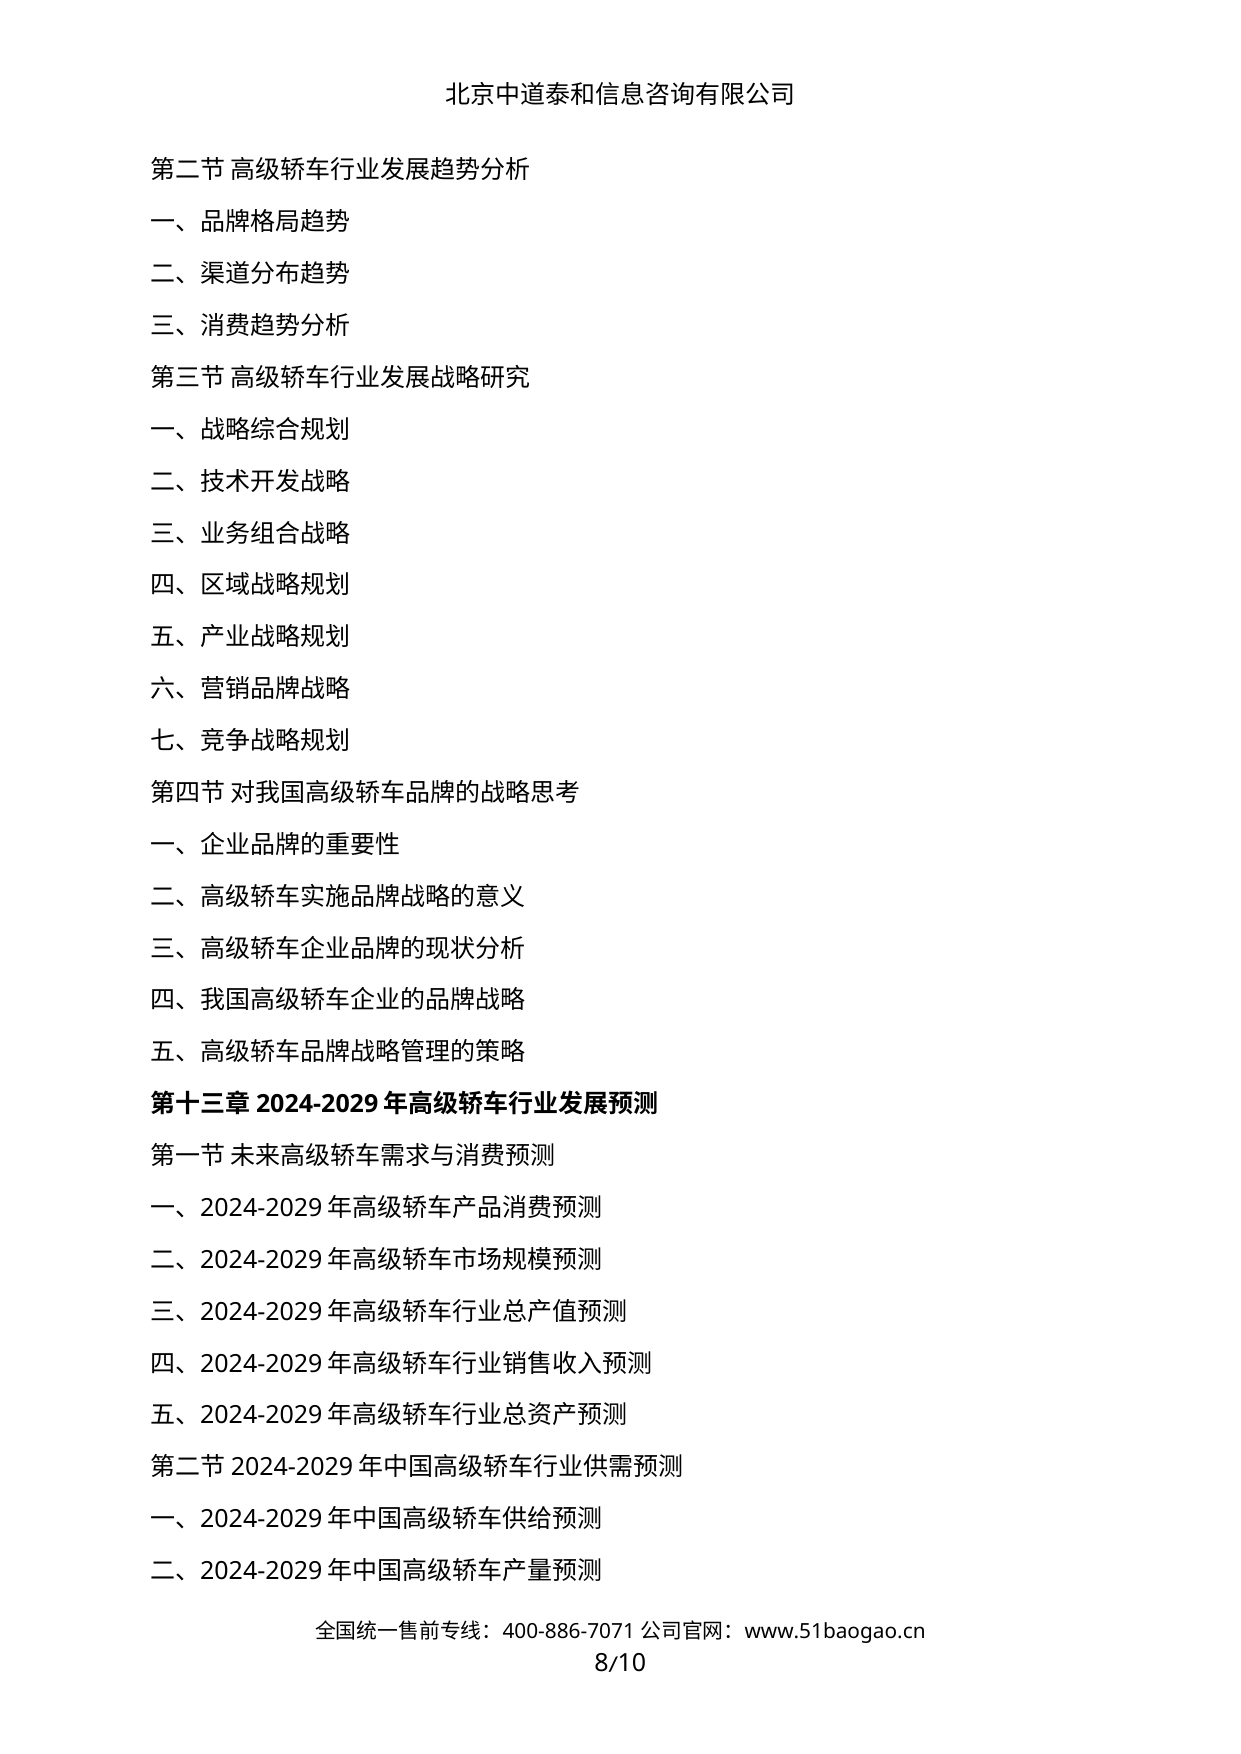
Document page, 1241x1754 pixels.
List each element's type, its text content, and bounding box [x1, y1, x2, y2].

text 五、2024-2029年高级轿车行业总资产预测 [150, 1395, 1090, 1431]
text 五、产业战略规划 [150, 617, 1090, 653]
text 一、2024-2029年高级轿车产品消费预测 [150, 1187, 1090, 1224]
text 一、企业品牌的重要性 [150, 824, 1090, 861]
text 四、我国高级轿车企业的品牌战略 [150, 980, 1090, 1016]
text 三、消费趋势分析 [150, 306, 1090, 342]
text 二、渠道分布趋势 [150, 254, 1090, 290]
text 三、2024-2029年高级轿车行业总产值预测 [150, 1291, 1090, 1327]
text 二、高级轿车实施品牌战略的意义 [150, 876, 1090, 912]
text 四、2024-2029年高级轿车行业销售收入预测 [150, 1343, 1090, 1379]
text 二、技术开发战略 [150, 461, 1090, 497]
text 四、区域战略规划 [150, 565, 1090, 601]
text 六、营销品牌战略 [150, 669, 1090, 705]
text 第三节 高级轿车行业发展战略研究 [150, 357, 1090, 394]
text 一、战略综合规划 [150, 409, 1090, 446]
text 第一节 未来高级轿车需求与消费预测 [150, 1136, 1090, 1172]
text 第二节 高级轿车行业发展趋势分析 [150, 150, 1090, 186]
text 五、高级轿车品牌战略管理的策略 [150, 1032, 1090, 1068]
text 第四节 对我国高级轿车品牌的战略思考 [150, 772, 1090, 809]
text 二、2024-2029年中国高级轿车产量预测 [150, 1551, 1090, 1587]
text 第十三章 2024-2029年高级轿车行业发展预测 [150, 1084, 1090, 1120]
text 一、品牌格局趋势 [150, 202, 1090, 238]
text 三、业务组合战略 [150, 513, 1090, 549]
text 二、2024-2029年高级轿车市场规模预测 [150, 1239, 1090, 1276]
text 一、2024-2029年中国高级轿车供给预测 [150, 1499, 1090, 1535]
text 七、竞争战略规划 [150, 721, 1090, 757]
text 第二节 2024-2029年中国高级轿车行业供需预测 [150, 1447, 1090, 1483]
text 三、高级轿车企业品牌的现状分析 [150, 928, 1090, 964]
